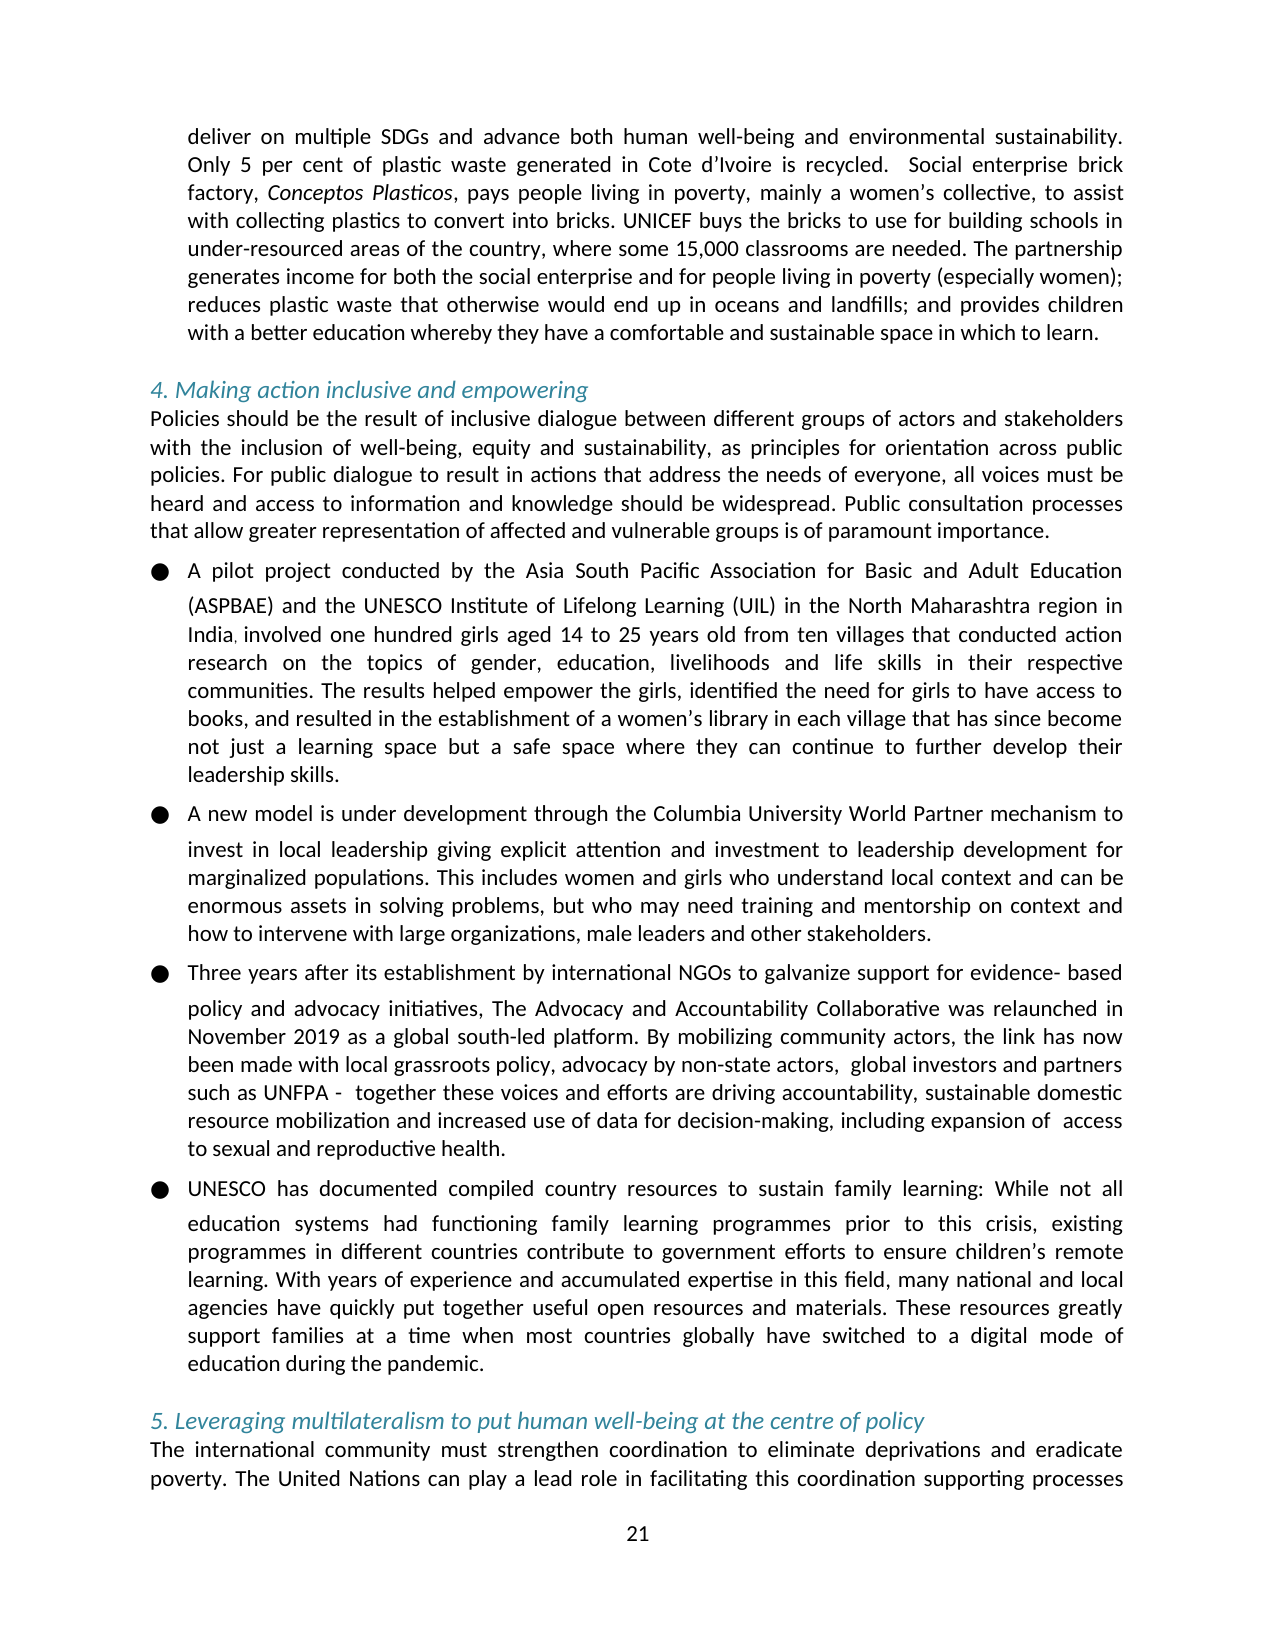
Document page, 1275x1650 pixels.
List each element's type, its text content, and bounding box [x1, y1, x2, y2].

list Three years after its establishment by international NGOs to galvanize support for evidence- based policy and advocacy initiatives, The Advocacy and Accountability Collaborative was relaunched in November 2019 as a global south-led platform. By mobilizing community actors, the link has now been made with local grassroots policy, advocacy by non-state actors, global investors and partners such as UNFPA - together these voices and efforts are driving accountability, sustainable domestic resource mobilization and increased use of data for decision-making, including expansion of access to sexual and reproductive health. [150, 947, 1125, 1162]
text Policies should be the result of inclusive dialogue between different groups of actors and stakeholders with the inclusion of well-being, equity and sustainability, as principles for orientation across public policies. For public dialogue to result in actions that address the needs of everyone, all voices must be heard and access to information and knowledge should be widespread. Public consultation processes that allow greater representation of affected and vulnerable groups is of paramount importance. [150, 404, 1125, 545]
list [150, 122, 1125, 346]
text 4. Making action inclusive and empowering [150, 374, 1125, 404]
list A pilot project conducted by the Asia South Pacific Association for Basic and Adult Education (ASPBAE) and the UNESCO Institute of Lifelong Learning (UIL) in the North Maharashtra region in India, involved one hundred girls aged 14 to 25 years old from ten villages that conducted action research on the topics of gender, education, livelihoods and life skills in their respective communities. The results helped empower the girls, identified the need for girls to have access to books, and resulted in the establishment of a women’s library in each village that has since become not just a learning space but a safe space where they can continue to further develop their leadership skills. [150, 545, 1125, 788]
list A new model is under development through the Columbia University World Partner mechanism to invest in local leadership giving explicit attention and investment to leadership development for marginalized populations. This includes women and girls who understand local context and can be enormous assets in solving problems, but who may need training and mentorship on context and how to intervene with large organizations, male leaders and other stakeholders. [150, 788, 1125, 947]
list UNESCO has documented compiled country resources to sustain family learning: While not all education systems had functioning family learning programmes prior to this crisis, existing programmes in different countries contribute to government efforts to ensure children’s remote learning. With years of experience and accumulated expertise in this field, many national and local agencies have quickly put together useful open resources and materials. These resources greatly support families at a time when most countries globally have switched to a digital mode of education during the pandemic. [150, 1162, 1125, 1377]
text 5. Leveraging multilateralism to put human well-being at the centre of policy [150, 1405, 1125, 1436]
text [150, 1436, 1125, 1492]
